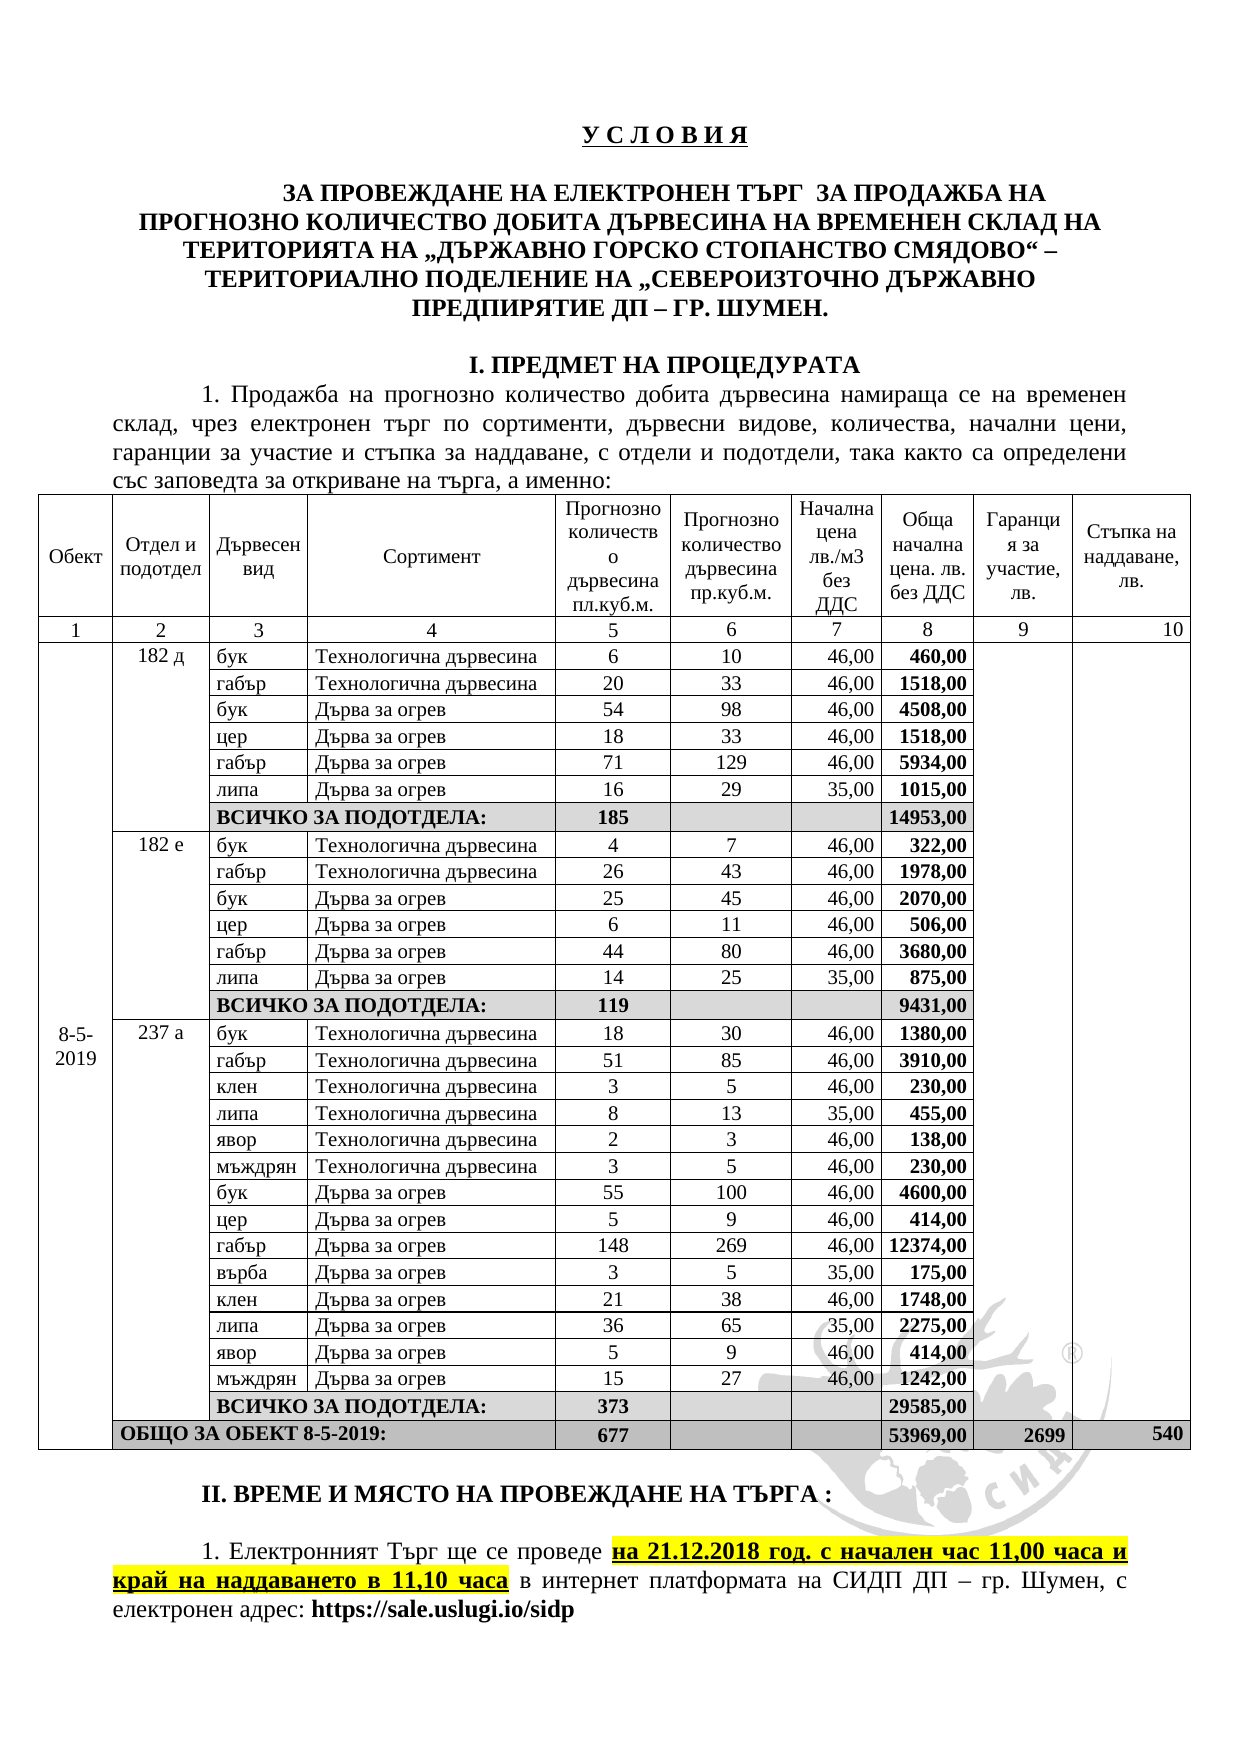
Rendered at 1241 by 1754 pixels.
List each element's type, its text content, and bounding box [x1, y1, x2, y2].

table_cell 44 [556, 938, 670, 963]
table_cell 5 [556, 1206, 670, 1232]
table_cell 3 [671, 1126, 791, 1152]
table_cell 2070,00 [882, 885, 973, 910]
table_cell Технологична дървесина [308, 1073, 555, 1099]
table_cell липа [210, 1313, 307, 1338]
table_cell [974, 643, 1072, 1420]
text 1. Продажба на прогнозно количество добита дървесина намираща се на временен склад, чрез електронен търг по сортименти, дървесни видове, количества, начални цени, гаранции за участие и стъпка за наддаване, с отдели и подотдели, така както са определени със заповедта за откриване на търга, а именно: [112, 379, 1128, 494]
text ЗА ПРОВЕЖДАНЕ НА ЕЛЕКТРОНЕН ТЪРГ ЗА ПРОДАЖБА НА ПРОГНОЗНО КОЛИЧЕСТВО ДОБИТА ДЪРВЕСИНА НА ВРЕМЕНЕН СКЛАД НА ТЕРИТОРИЯТА НА „ДЪРЖАВНО ГОРСКО СТОПАНСТВО СМЯДОВО“ – ТЕРИТОРИАЛНО ПОДЕЛЕНИЕ НА „СЕВЕРОИЗТОЧНО ДЪРЖАВНО ПРЕДПИРЯТИЕ ДП – ГР. ШУМЕН. [112, 178, 1128, 322]
table_cell 9 [671, 1339, 791, 1364]
table_cell габър [210, 670, 307, 695]
table_cell [671, 991, 791, 1019]
table_cell [792, 1392, 881, 1420]
table_cell Технологична дървесина [308, 832, 555, 857]
table_cell 46,00 [792, 1233, 881, 1258]
table_cell 373 [556, 1392, 670, 1420]
table_cell бук [210, 885, 307, 910]
table_cell Дърва за огрев [308, 885, 555, 910]
table_cell 55 [556, 1180, 670, 1205]
table_cell 46,00 [792, 696, 881, 722]
table_cell Дърва за огрев [308, 911, 555, 937]
table_cell 414,00 [882, 1206, 973, 1232]
table_cell 129 [671, 750, 791, 775]
table_cell Дърва за огрев [308, 965, 555, 990]
table_cell [792, 1421, 881, 1449]
table_cell 35,00 [792, 1100, 881, 1125]
table_header Начална цена лв./м3 без ДДС [792, 495, 881, 616]
table_cell [792, 991, 881, 1019]
table_cell 182 е [113, 832, 209, 1019]
table_cell 29 [671, 776, 791, 802]
table_cell 5 [671, 1073, 791, 1099]
table_cell 85 [671, 1047, 791, 1072]
table_cell 46,00 [792, 723, 881, 748]
table_header Стъпка на наддаване, лв. [1073, 495, 1190, 616]
table_cell 4600,00 [882, 1180, 973, 1205]
table_cell 27 [671, 1366, 791, 1391]
table_cell 4 [308, 617, 555, 642]
table_cell 7 [671, 832, 791, 857]
table_cell Дърва за огрев [308, 1206, 555, 1232]
table_cell 1380,00 [882, 1020, 973, 1046]
table_cell ВСИЧКО ЗА ПОДОТДЕЛА: [210, 991, 555, 1019]
table_cell [1073, 643, 1190, 1420]
table_cell 1242,00 [882, 1366, 973, 1391]
table_cell 46,00 [792, 832, 881, 857]
table_cell 43 [671, 858, 791, 884]
table_cell 506,00 [882, 911, 973, 937]
table_cell мъждрян [210, 1153, 307, 1178]
table_cell липа [210, 776, 307, 802]
table_cell 71 [556, 750, 670, 775]
table_cell Технологична дървесина [308, 1100, 555, 1125]
table_cell 35,00 [792, 965, 881, 990]
table_cell клен [210, 1073, 307, 1099]
table_cell 1 [39, 617, 112, 642]
table_cell 119 [556, 991, 670, 1019]
table_cell цер [210, 911, 307, 937]
table_cell 18 [556, 1020, 670, 1046]
table_cell 2 [113, 617, 209, 642]
table_cell клен [210, 1286, 307, 1311]
table_cell Дърва за огрев [308, 1233, 555, 1258]
table_cell 875,00 [882, 965, 973, 990]
table_cell 1978,00 [882, 858, 973, 884]
table_cell 230,00 [882, 1153, 973, 1178]
table_cell 100 [671, 1180, 791, 1205]
table_cell 9 [974, 617, 1072, 642]
table_cell върба [210, 1259, 307, 1285]
table_cell 35,00 [792, 1313, 881, 1338]
text II. ВРЕМЕ И МЯСТО НА ПРОВЕЖДАНЕ НА ТЪРГА : [112, 1479, 1128, 1508]
table_cell 322,00 [882, 832, 973, 857]
table_cell 414,00 [882, 1339, 973, 1364]
table_cell 65 [671, 1313, 791, 1338]
table_header Обща начална цена. лв. без ДДС [882, 495, 973, 616]
table_cell 46,00 [792, 938, 881, 963]
table_cell Технологична дървесина [308, 643, 555, 669]
table_cell 54 [556, 696, 670, 722]
text 1. Електронният Търг ще се проведе на 21.12.2018 год. с начален час 11,00 часа и край на наддаването в 11,10 часа в интернет платформата на СИДП ДП – гр. Шумен, с електронен адрес: https://sale.uslugi.io/sidp [112, 1536, 1128, 1623]
table_cell 46,00 [792, 885, 881, 910]
table_cell Дърва за огрев [308, 1286, 555, 1311]
table_cell 6 [556, 911, 670, 937]
table_cell 1015,00 [882, 776, 973, 802]
table_cell габър [210, 1047, 307, 1072]
table_cell 8 [882, 617, 973, 642]
table_cell 6 [556, 643, 670, 669]
table_cell 53969,00 [882, 1421, 973, 1449]
table_cell Дърва за огрев [308, 696, 555, 722]
table_cell 3910,00 [882, 1047, 973, 1072]
table_cell бук [210, 1180, 307, 1205]
table_cell 3 [556, 1073, 670, 1099]
table_cell Дърва за огрев [308, 1366, 555, 1391]
table_cell ОБЩО ЗА ОБЕКТ 8-5-2019: [113, 1421, 555, 1449]
table_cell 8 [556, 1100, 670, 1125]
table_cell 10 [1073, 617, 1190, 642]
table_cell 14 [556, 965, 670, 990]
table_header Гаранция за участие, лв. [974, 495, 1072, 616]
table_cell 230,00 [882, 1073, 973, 1099]
table_cell мъждрян [210, 1366, 307, 1391]
table_cell 148 [556, 1233, 670, 1258]
table_cell 46,00 [792, 1020, 881, 1046]
table_cell ВСИЧКО ЗА ПОДОТДЕЛА: [210, 803, 555, 831]
table_cell 33 [671, 723, 791, 748]
table_cell 8-5-2019 [39, 643, 112, 1449]
table_cell 46,00 [792, 670, 881, 695]
table_cell 4508,00 [882, 696, 973, 722]
table_cell 7 [792, 617, 881, 642]
table_cell 36 [556, 1313, 670, 1338]
table_cell 5 [556, 617, 670, 642]
text У С Л О В И Я [112, 121, 1128, 149]
table_header Прогнозно количество дървесина пл.куб.м. [556, 495, 670, 616]
table_cell 35,00 [792, 776, 881, 802]
table_header Прогнозно количество дървесина пр.куб.м. [671, 495, 791, 616]
table_cell 1518,00 [882, 723, 973, 748]
table_cell 21 [556, 1286, 670, 1311]
table_header Отдел и подотдел [113, 495, 209, 616]
table_cell габър [210, 1233, 307, 1258]
table_cell [671, 1392, 791, 1420]
table_cell 14953,00 [882, 803, 973, 831]
table_cell Дърва за огрев [308, 1259, 555, 1285]
table_cell 11 [671, 911, 791, 937]
table_cell Технологична дървесина [308, 858, 555, 884]
table_cell 677 [556, 1421, 670, 1449]
table_cell 12374,00 [882, 1233, 973, 1258]
table_cell Дърва за огрев [308, 1339, 555, 1364]
table_cell [671, 1421, 791, 1449]
table_cell цер [210, 723, 307, 748]
table_cell 455,00 [882, 1100, 973, 1125]
table_header Сортимент [308, 495, 555, 616]
table_cell Дърва за огрев [308, 776, 555, 802]
table_cell 46,00 [792, 1153, 881, 1178]
table_cell Дърва за огрев [308, 1313, 555, 1338]
table_cell 5934,00 [882, 750, 973, 775]
table_cell 25 [671, 965, 791, 990]
table_cell 46,00 [792, 1047, 881, 1072]
table_cell бук [210, 643, 307, 669]
table_cell явор [210, 1339, 307, 1364]
table_cell 15 [556, 1366, 670, 1391]
table_cell 185 [556, 803, 670, 831]
table_cell 460,00 [882, 643, 973, 669]
table_cell 138,00 [882, 1126, 973, 1152]
table_cell габър [210, 938, 307, 963]
table_cell 29585,00 [882, 1392, 973, 1420]
table_cell 80 [671, 938, 791, 963]
table_cell цер [210, 1206, 307, 1232]
table_cell 3 [556, 1259, 670, 1285]
table_cell 9431,00 [882, 991, 973, 1019]
table_cell 6 [671, 617, 791, 642]
table_cell липа [210, 1100, 307, 1125]
table_cell 2 [556, 1126, 670, 1152]
table_cell 5 [671, 1259, 791, 1285]
table_cell 46,00 [792, 1126, 881, 1152]
table_cell Дърва за огрев [308, 723, 555, 748]
table_cell 2699 [974, 1421, 1072, 1449]
table_cell 98 [671, 696, 791, 722]
table_cell 46,00 [792, 643, 881, 669]
table_cell 5 [556, 1339, 670, 1364]
table_cell Технологична дървесина [308, 1020, 555, 1046]
table_cell 9 [671, 1206, 791, 1232]
table_cell 46,00 [792, 1366, 881, 1391]
table_cell Технологична дървесина [308, 1047, 555, 1072]
table_cell 1748,00 [882, 1286, 973, 1311]
text І. ПРЕДМЕТ НА ПРОЦЕДУРАТА [112, 351, 1128, 379]
table_cell 1518,00 [882, 670, 973, 695]
table_cell 20 [556, 670, 670, 695]
table_cell 18 [556, 723, 670, 748]
table_cell 46,00 [792, 1073, 881, 1099]
table_cell 46,00 [792, 750, 881, 775]
table_cell 45 [671, 885, 791, 910]
table_cell бук [210, 1020, 307, 1046]
table_cell 540 [1073, 1421, 1190, 1449]
table_cell Технологична дървесина [308, 670, 555, 695]
table_cell 182 д [113, 643, 209, 831]
table_cell 38 [671, 1286, 791, 1311]
table_cell бук [210, 832, 307, 857]
table_header Дървесен вид [210, 495, 307, 616]
table_cell Дърва за огрев [308, 750, 555, 775]
table_cell Дърва за огрев [308, 938, 555, 963]
table_cell Технологична дървесина [308, 1153, 555, 1178]
table_cell [792, 803, 881, 831]
table_header Обект [39, 495, 112, 616]
table_cell явор [210, 1126, 307, 1152]
table_cell 33 [671, 670, 791, 695]
table_cell 46,00 [792, 1180, 881, 1205]
table_cell 35,00 [792, 1259, 881, 1285]
table_cell 46,00 [792, 1206, 881, 1232]
table_cell ВСИЧКО ЗА ПОДОТДЕЛА: [210, 1392, 555, 1420]
table_cell 46,00 [792, 1339, 881, 1364]
table_cell 26 [556, 858, 670, 884]
table_cell 3 [556, 1153, 670, 1178]
table_cell 4 [556, 832, 670, 857]
table_cell 237 а [113, 1020, 209, 1420]
table_cell 16 [556, 776, 670, 802]
table_cell 2275,00 [882, 1313, 973, 1338]
table_cell Дърва за огрев [308, 1180, 555, 1205]
table_cell Технологична дървесина [308, 1126, 555, 1152]
table_cell 30 [671, 1020, 791, 1046]
table_cell 46,00 [792, 911, 881, 937]
table_cell бук [210, 696, 307, 722]
table_cell 3680,00 [882, 938, 973, 963]
table_cell габър [210, 858, 307, 884]
table_cell габър [210, 750, 307, 775]
table_cell 5 [671, 1153, 791, 1178]
table_cell липа [210, 965, 307, 990]
table_cell [671, 803, 791, 831]
table_cell 46,00 [792, 1286, 881, 1311]
table_cell 51 [556, 1047, 670, 1072]
table_cell 13 [671, 1100, 791, 1125]
table_cell 25 [556, 885, 670, 910]
table_cell 3 [210, 617, 307, 642]
table_cell 10 [671, 643, 791, 669]
table_cell 269 [671, 1233, 791, 1258]
table_cell 46,00 [792, 858, 881, 884]
table_cell 175,00 [882, 1259, 973, 1285]
